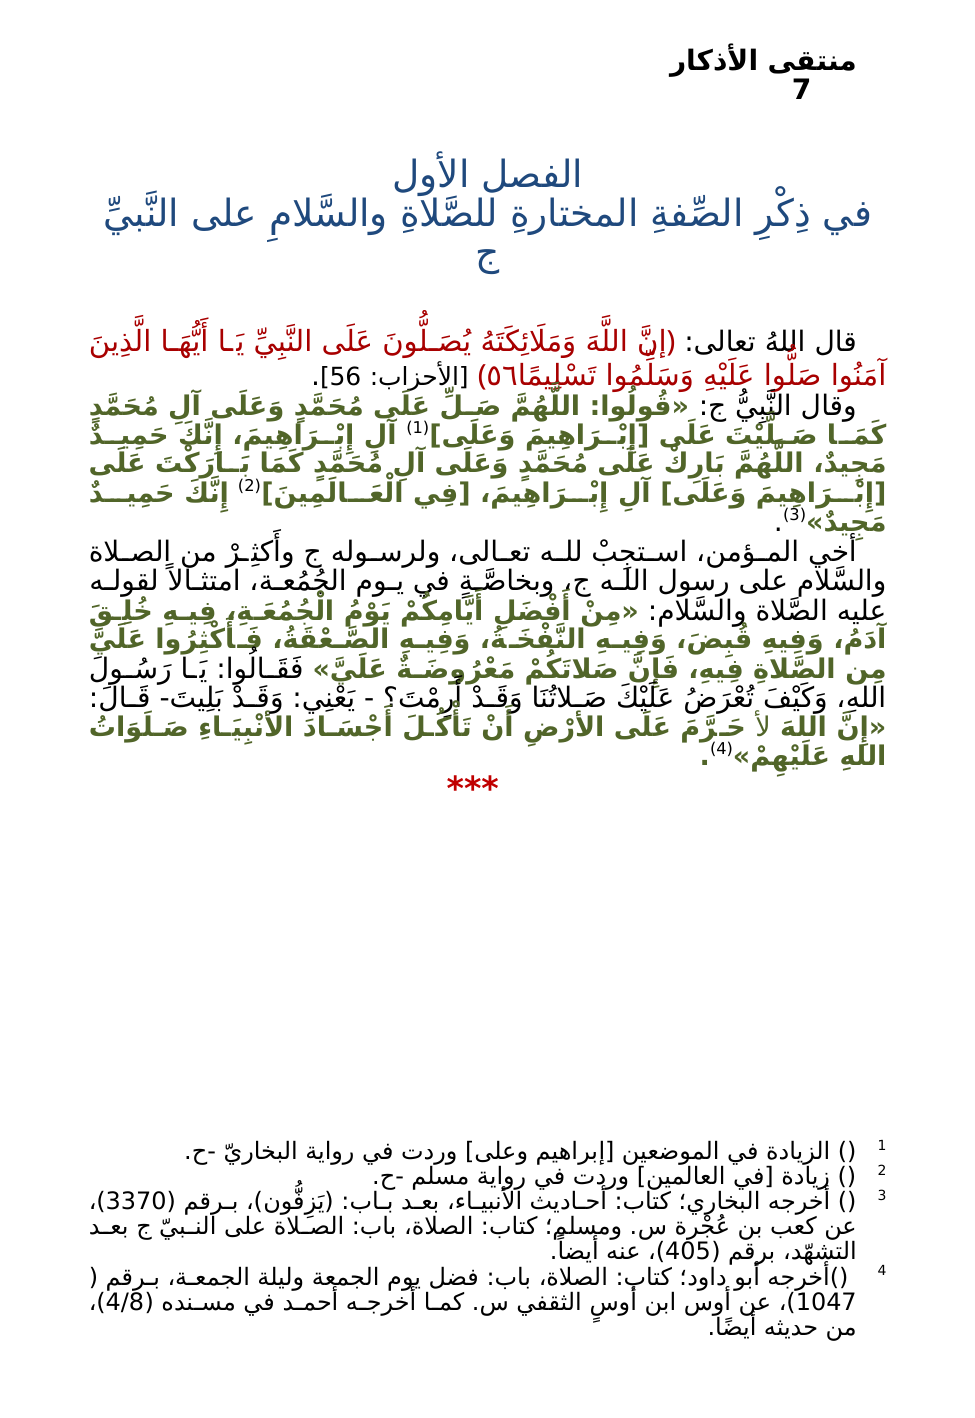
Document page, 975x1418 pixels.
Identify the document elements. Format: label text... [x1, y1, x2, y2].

text الفصل الأول في ذِكْرِ الصِّفةِ المختارةِ للصَّلاةِ والسَّلامِ على النَّبيِّ ج [89, 156, 886, 274]
text قال اللهُ تعالى: ﴿إِنَّ اللَّهَ وَمَلَائِكَتَهُ يُصَلُّونَ عَلَى النَّبِيِّ يَا أَيُّهَا الَّذِينَ آمَنُوا صَلُّوا عَلَيْهِ وَسَلِّمُوا تَسْلِيمًا٥٦﴾ [الأحزاب: 56]. [89, 358, 469, 392]
text *** [89, 772, 886, 807]
text أخي المؤمن، استجِبْ لله تعالى، ولرسوله ج وأَكثِرْ من الصلاة والسَّلام على رسول الله ج، وبخاصَّةٍ في يوم الجُمُعة، امتثالاً لقوله عليه الصَّلاة والسَّلام: «مِنْ أَفْضَلِ أَيَّامِكُمْ يَوْمُ الْجُمُعَةِ، فِيهِ خُلِقَ آدَمُ، وَفِيهِ قُبِضَ، وَفِيهِ النَّفْخَةُ، وَفِيهِ الصَّعْقَةُ، فَأَكْثِرُوا عَلَيَّ مِن الصَّلاةِ فِيهِ، فَإِنَّ صَلاتَكُمْ مَعْرُوضَةٌ عَلَيَّ» فَقَالُوا: يَا رَسُولَ اللهِ، وَكَيْفَ تُعْرَضُ عَلَيْكَ صَلاتُنَا وَقَدْ أَرِمْتَ؟ - يَعْنِي: وَقَدْ بَلِيتَ- قَالَ: «إِنَّ اللهَ ﻷ حَرَّمَ عَلَى الأرْضِ أَنْ تَأْكُلَ أَجْسَادَ الأنْبِيَاءِ صَلَوَاتُ اللهِ عَلَيْهِمْ»(). [89, 538, 886, 772]
text وقال النَّبِيُّ ج: «قُولُوا: اللَّهُمَّ صَلِّ عَلَى مُحَمَّدٍ وَعَلَى آلِ مُحَمَّدٍ كَمَا صَلَّيْتَ عَلَى [إِبْرَاهِيمَ وَعَلَى]() آلِ إِبْرَاهِيمَ، إِنَّكَ حَمِيدٌ مَجِيدٌ، اللَّهُمَّ بَارِكْ عَلَى مُحَمَّدٍ وَعَلَى آلِ مُحَمَّدٍ كَمَا بَارَكْتَ عَلَى [إِبْرَاهِيمَ وَعَلَى] آلِ إِبْرَاهِيمَ، [فِي الْعَالَمِينَ]() إِنَّكَ حَمِيدٌ مَجِيدٌ»(). [89, 392, 886, 538]
